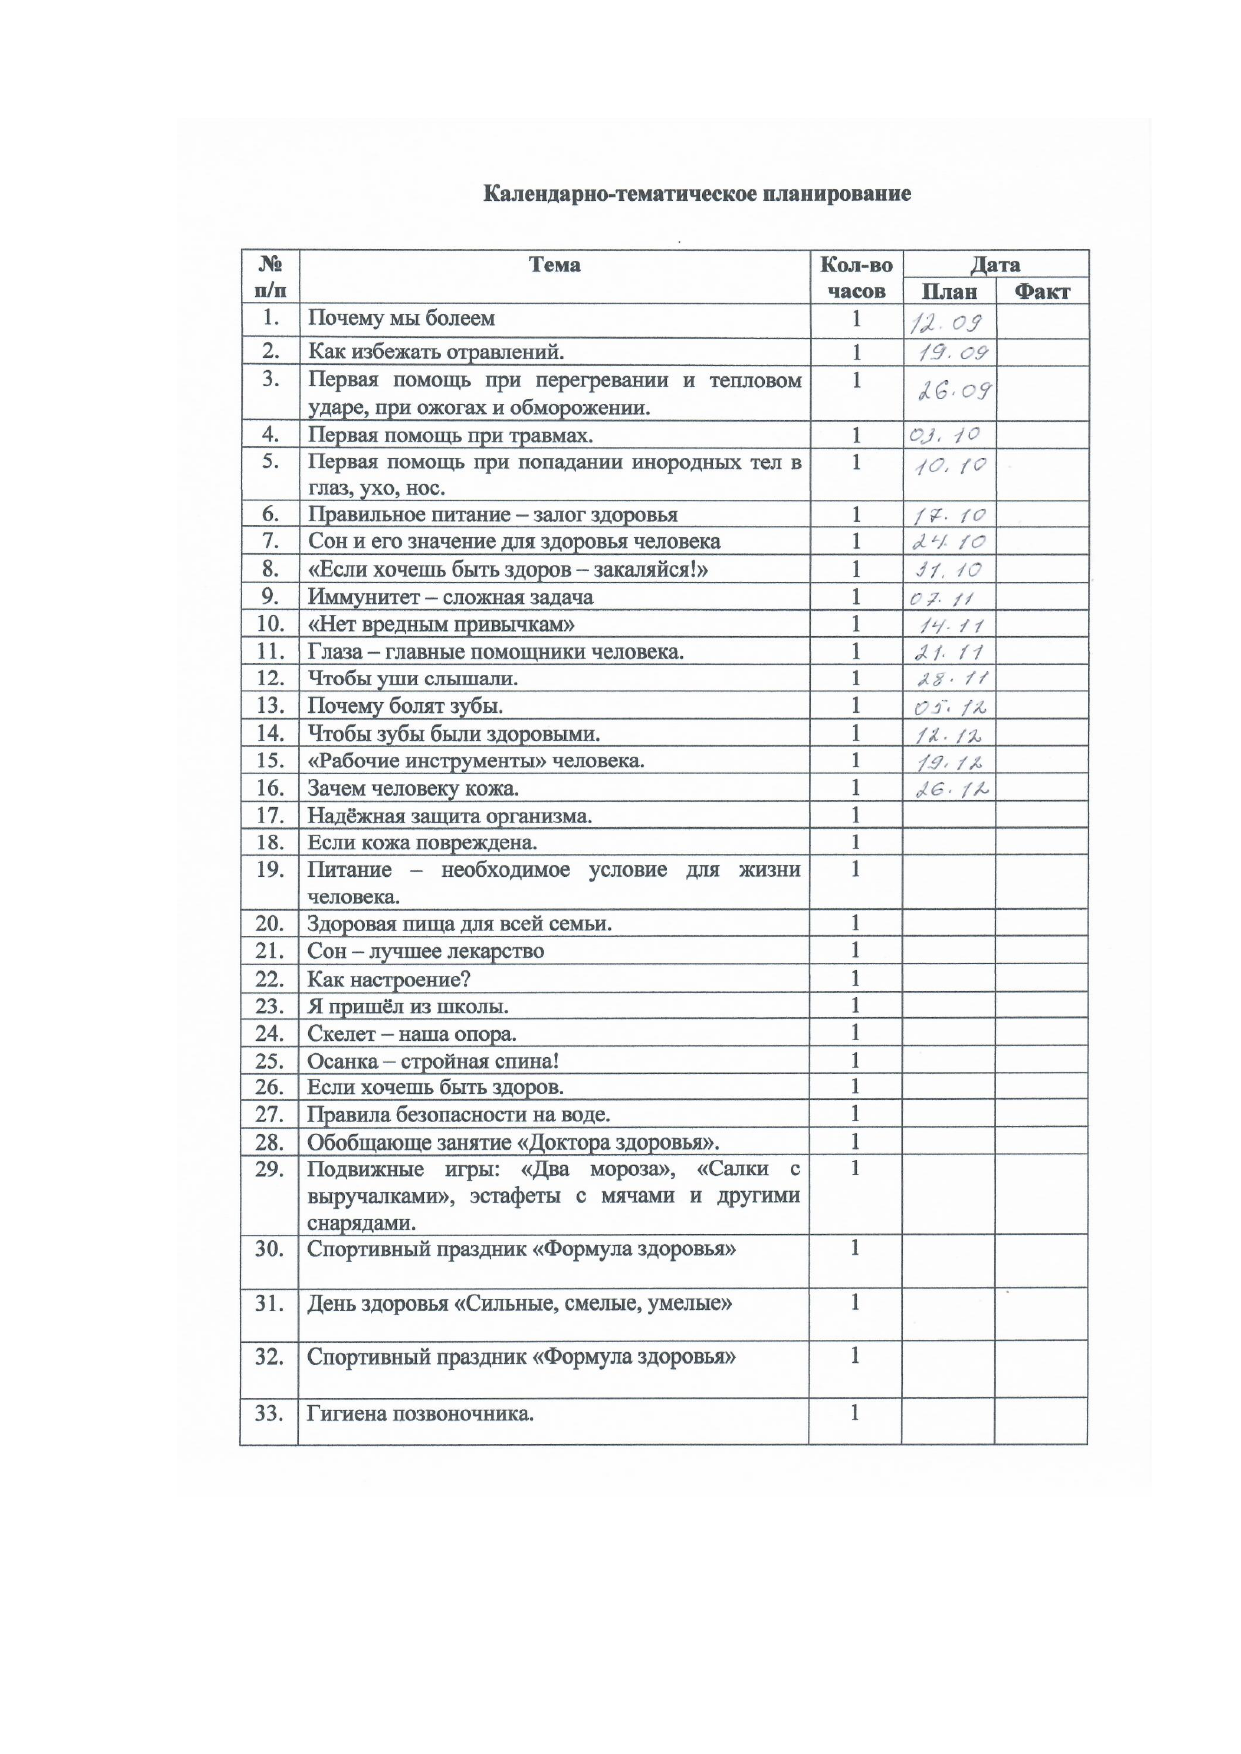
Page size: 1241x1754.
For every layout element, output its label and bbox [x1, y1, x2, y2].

picture [177, 118, 1152, 1497]
